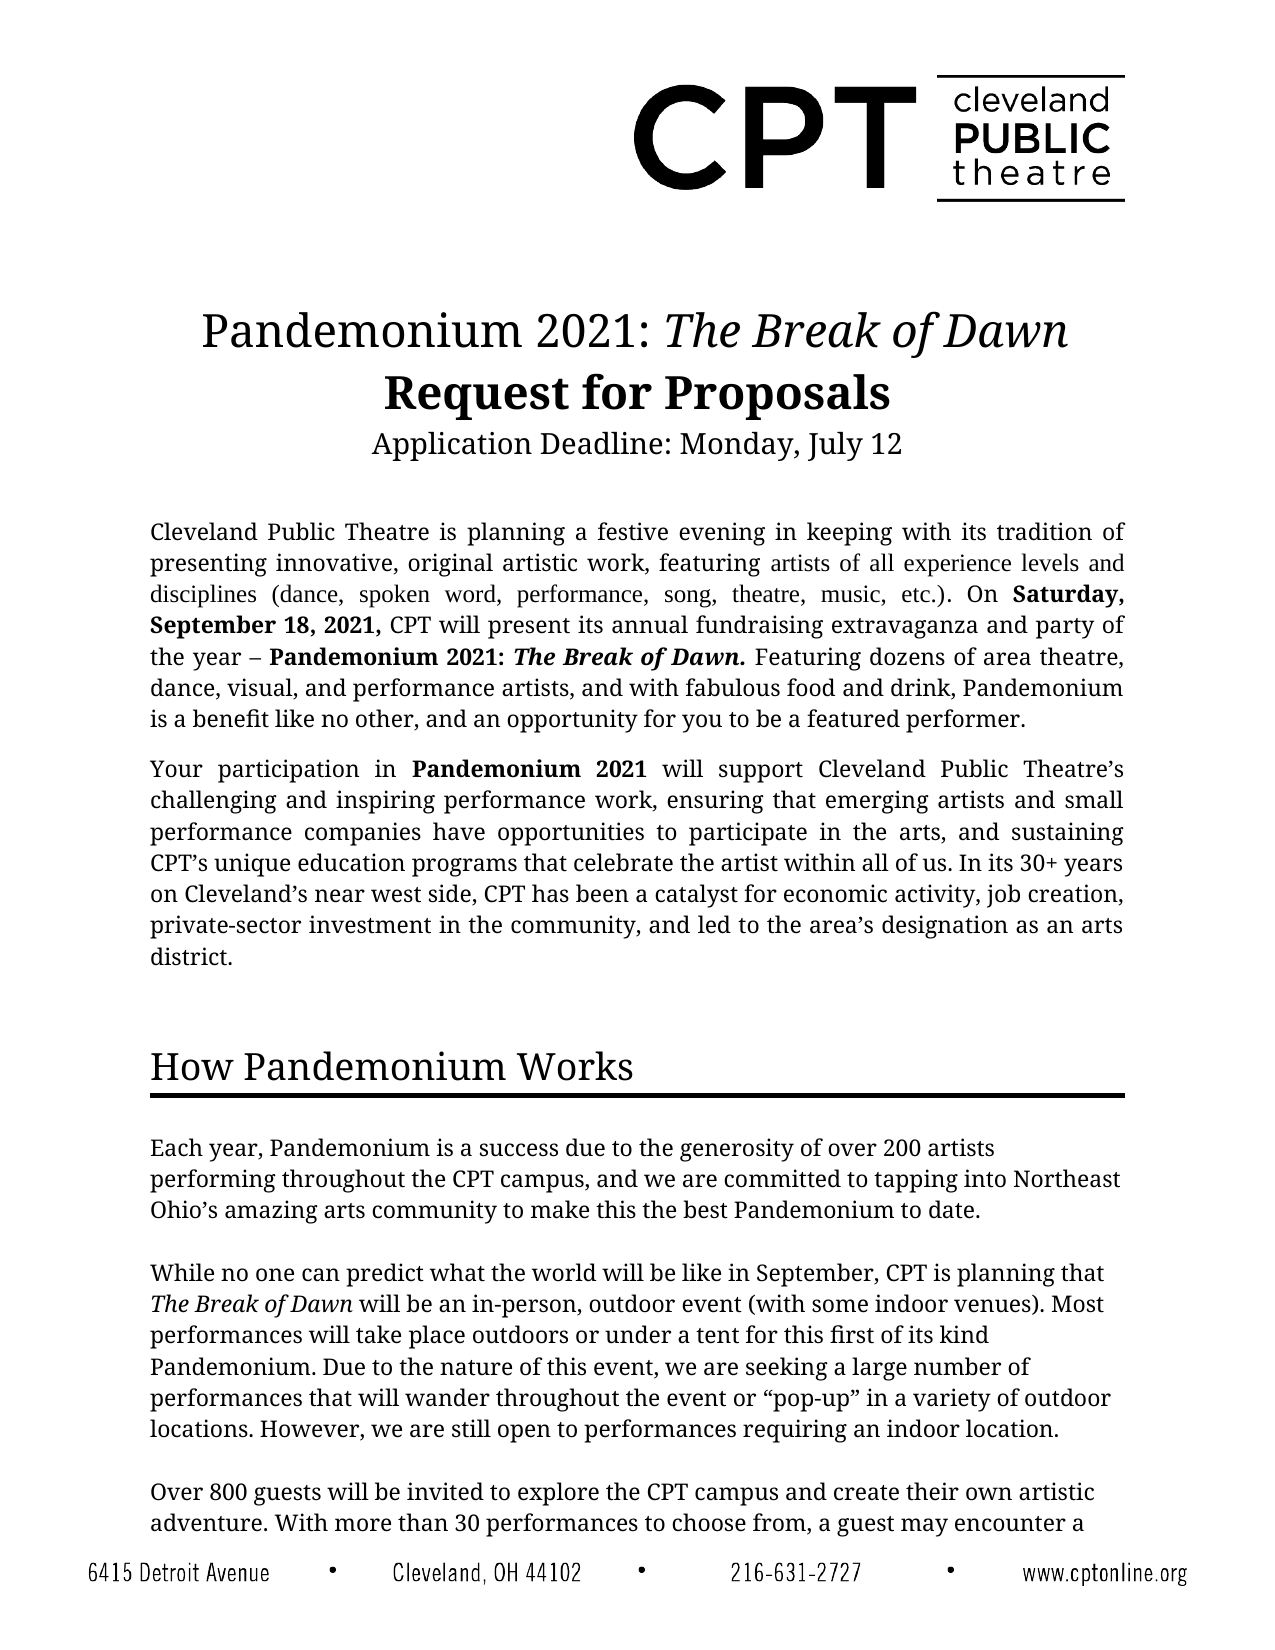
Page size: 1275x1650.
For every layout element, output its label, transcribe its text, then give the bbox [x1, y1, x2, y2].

title Application Deadline: Monday, July 12 [150, 423, 1125, 463]
title Pandemonium 2021: The Break of Dawn [150, 298, 1125, 361]
title Request for Proposals [150, 361, 1125, 423]
picture [87, 1561, 1188, 1587]
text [150, 1475, 1125, 1538]
picture [634, 75, 1125, 202]
text Your participation in Pandemonium 2021 will support Cleveland Public Theatre’s challenging and inspiring performance work, ensuring that emerging artists and small performance companies have opportunities to participate in the arts, and sustaining CPT’s unique education programs that celebrate the artist within all of us. In its 30+ years on Cleveland’s near west side, CPT has been a catalyst for economic activity, job creation, private-sector investment in the community, and led to the area’s designation as an arts district. [150, 753, 1125, 972]
text Cleveland Public Theatre is planning a festive evening in keeping with its tradition of presenting innovative, original artistic work, featuring artists of all experience levels and disciplines (dance, spoken word, performance, song, theatre, music, etc.). On Saturday, September 18, 2021, CPT will present its annual fundraising extravaganza and party of the year – Pandemonium 2021: The Break of Dawn. Featuring dozens of area theatre, dance, visual, and performance artists, and with fabulous food and drink, Pandemonium is a benefit like no other, and an opportunity for you to be a featured performer. [150, 515, 1125, 734]
text How Pandemonium Works [150, 1040, 1125, 1093]
text While no one can predict what the world will be like in September, CPT is planning that The Break of Dawn will be an in-person, outdoor event (with some indoor venues). Most performances will take place outdoors or under a tent for this first of its kind Pandemonium. Due to the nature of this event, we are seeking a large number of performances that will wander throughout the event or “pop-up” in a variety of outdoor locations. However, we are still open to performances requiring an indoor location. [150, 1257, 1125, 1444]
text Each year, Pandemonium is a success due to the generosity of over 200 artists performing throughout the CPT campus, and we are committed to tapping into Northeast Ohio’s amazing arts community to make this the best Pandemonium to date. [150, 1132, 1125, 1225]
